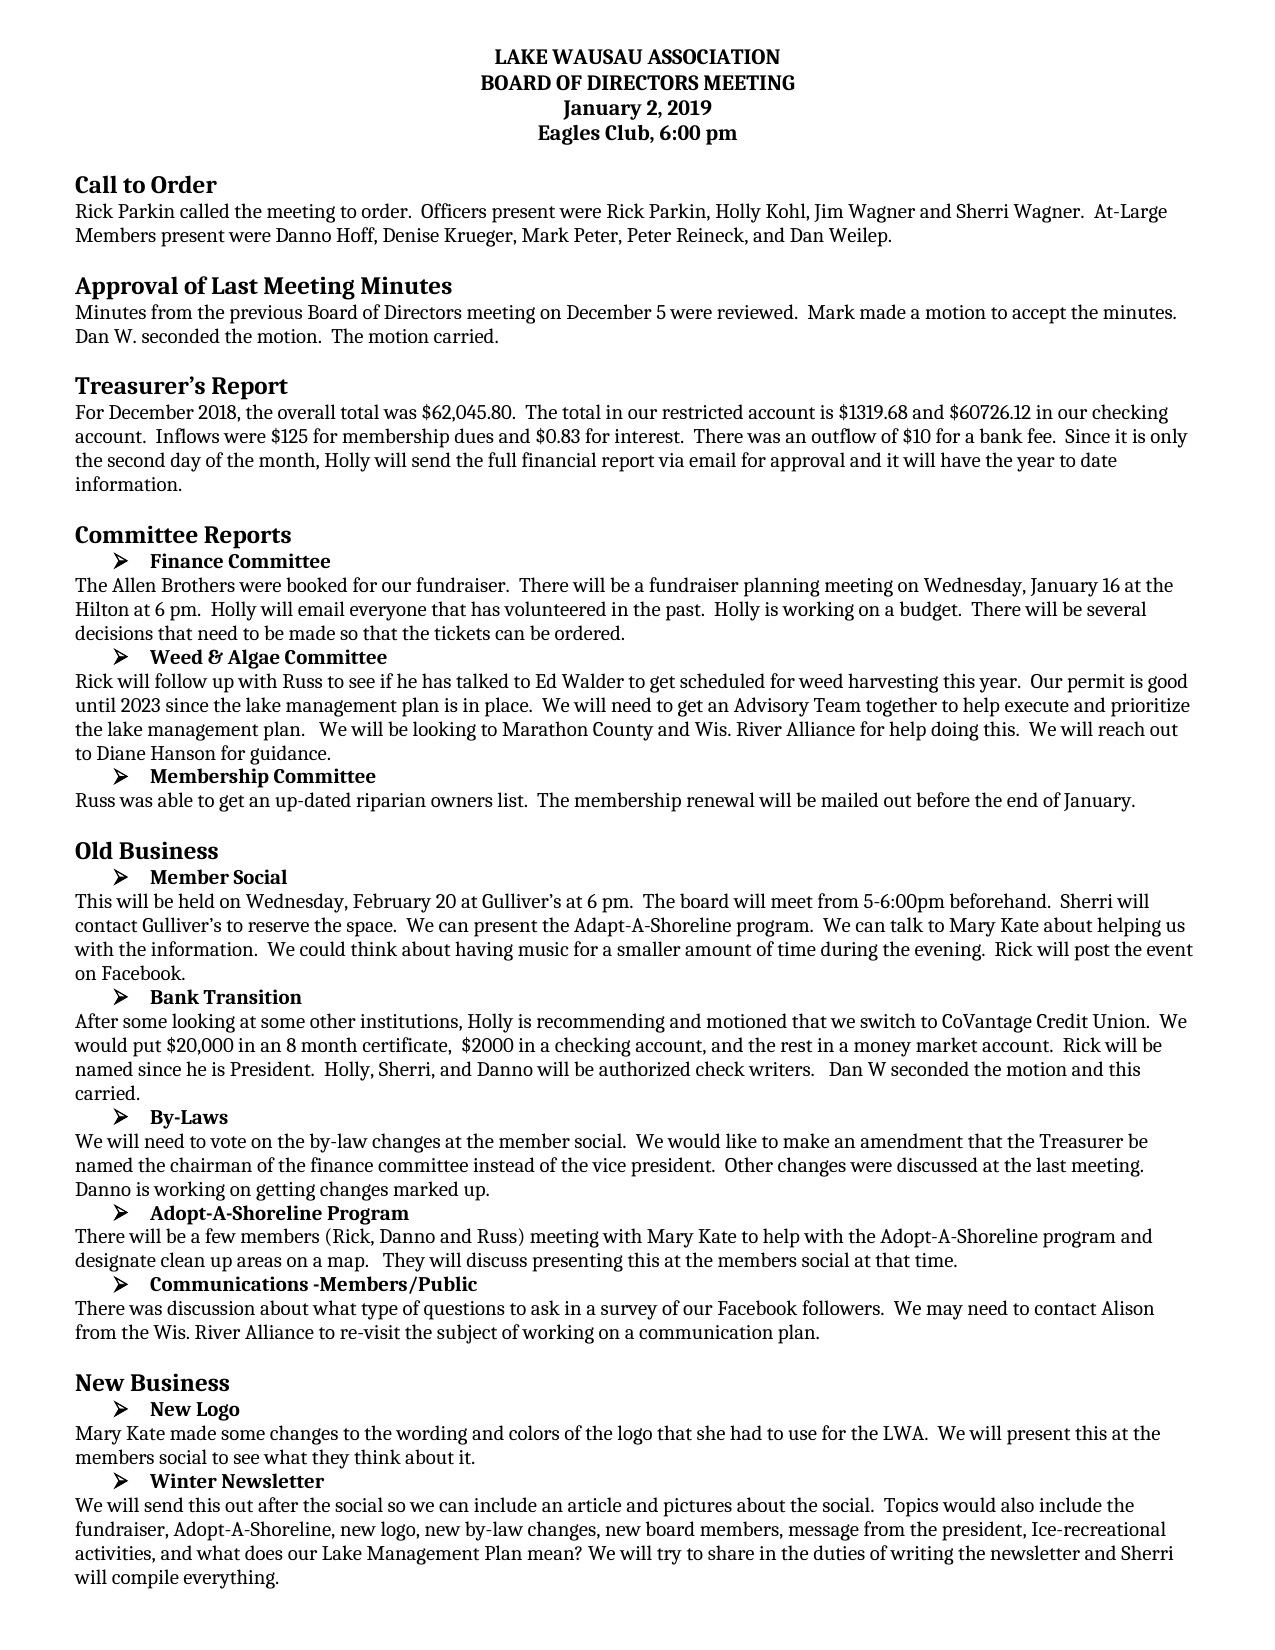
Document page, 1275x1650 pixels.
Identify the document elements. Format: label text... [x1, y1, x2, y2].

list New Logo [112, 1398, 1200, 1422]
text There will be a few members (Rick, Danno and Russ) meeting with Mary Kate to help with the Adopt-A-Shoreline program and designate clean up areas on a map. They will discuss presenting this at the members social at that time. [75, 1225, 1200, 1273]
text After some looking at some other institutions, Holly is recommending and motioned that we switch to CoVantage Credit Union. We would put $20,000 in an 8 month certificate, $2000 in a checking account, and the rest in a money market account. Rick will be named since he is President. Holly, Sherri, and Danno will be authorized check writers. Dan W seconded the motion and this carried. [75, 1009, 1200, 1105]
text BOARD OF DIRECTORS MEETING [75, 70, 1200, 95]
text Approval of Last Meeting Minutes [75, 272, 1200, 300]
text Old Business [75, 837, 1200, 866]
text For December 2018, the overall total was $62,045.80. The total in our restricted account is $1319.68 and $60726.12 in our checking account. Inflows were $125 for membership dues and $0.83 for interest. There was an outflow of $10 for a bank fee. Since it is only the second day of the month, Holly will send the full financial report via email for approval and it will have the year to date information. [75, 401, 1200, 497]
text This will be held on Wednesday, February 20 at Gulliver’s at 6 pm. The board will meet from 5-6:00pm beforehand. Sherri will contact Gulliver’s to reserve the space. We can present the Adapt-A-Shoreline program. We can talk to Mary Kate about helping us with the information. We could think about having music for a smaller amount of time during the evening. Rick will post the event on Facebook. [75, 890, 1200, 986]
list Member Social [112, 866, 1200, 890]
text Minutes from the previous Board of Directors meeting on December 5 were reviewed. Mark made a motion to accept the minutes. Dan W. seconded the motion. The motion carried. [75, 300, 1200, 348]
list By-Laws [112, 1105, 1200, 1129]
text Committee Reports [75, 521, 1200, 549]
text There was discussion about what type of questions to ask in a survey of our Facebook followers. We may need to contact Alison from the Wis. River Alliance to re-visit the subject of working on a communication plan. [75, 1297, 1200, 1345]
text LAKE WAUSAU ASSOCIATION [75, 45, 1200, 70]
text Russ was able to get an up-dated riparian owners list. The membership renewal will be mailed out before the end of January. [75, 789, 1200, 813]
text New Business [75, 1369, 1200, 1398]
list Finance Committee [112, 549, 1200, 573]
list Adopt-A-Shoreline Program [112, 1201, 1200, 1225]
text Eagles Club, 6:00 pm [75, 121, 1200, 146]
text Mary Kate made some changes to the wording and colors of the logo that she had to use for the LWA. We will present this at the members social to see what they think about it. [75, 1422, 1200, 1469]
list Communications -Members/Public [112, 1273, 1200, 1297]
text Treasurer’s Report [75, 372, 1200, 401]
list Membership Committee [112, 765, 1200, 789]
text The Allen Brothers were booked for our fundraiser. There will be a fundraiser planning meeting on Wednesday, January 16 at the Hilton at 6 pm. Holly will email everyone that has volunteered in the past. Holly is working on a budget. There will be several decisions that need to be made so that the tickets can be ordered. [75, 573, 1200, 645]
list Winter Newsletter [112, 1469, 1200, 1493]
list Weed & Algae Committee [112, 645, 1200, 669]
list Bank Transition [112, 986, 1200, 1009]
text Call to Order [75, 171, 1200, 200]
text January 2, 2019 [75, 95, 1200, 121]
text We will need to vote on the by-law changes at the member social. We would like to make an amendment that the Treasurer be named the chairman of the finance committee instead of the vice president. Other changes were discussed at the last meeting. Danno is working on getting changes marked up. [75, 1129, 1200, 1201]
text Rick Parkin called the meeting to order. Officers present were Rick Parkin, Holly Kohl, Jim Wagner and Sherri Wagner. At-Large Members present were Danno Hoff, Denise Krueger, Mark Peter, Peter Reineck, and Dan Weilep. [75, 200, 1200, 248]
text We will send this out after the social so we can include an article and pictures about the social. Topics would also include the fundraiser, Adopt-A-Shoreline, new logo, new by-law changes, new board members, message from the president, Ice-recreational activities, and what does our Lake Management Plan mean? We will try to share in the duties of writing the newsletter and Sherri will compile everything. [75, 1493, 1200, 1589]
text Rick will follow up with Russ to see if he has talked to Ed Walder to get scheduled for weed harvesting this year. Our permit is good until 2023 since the lake management plan is in place. We will need to get an Advisory Team together to help execute and prioritize the lake management plan. We will be looking to Marathon County and Wis. River Alliance for help doing this. We will reach out to Diane Hanson for guidance. [75, 669, 1200, 765]
